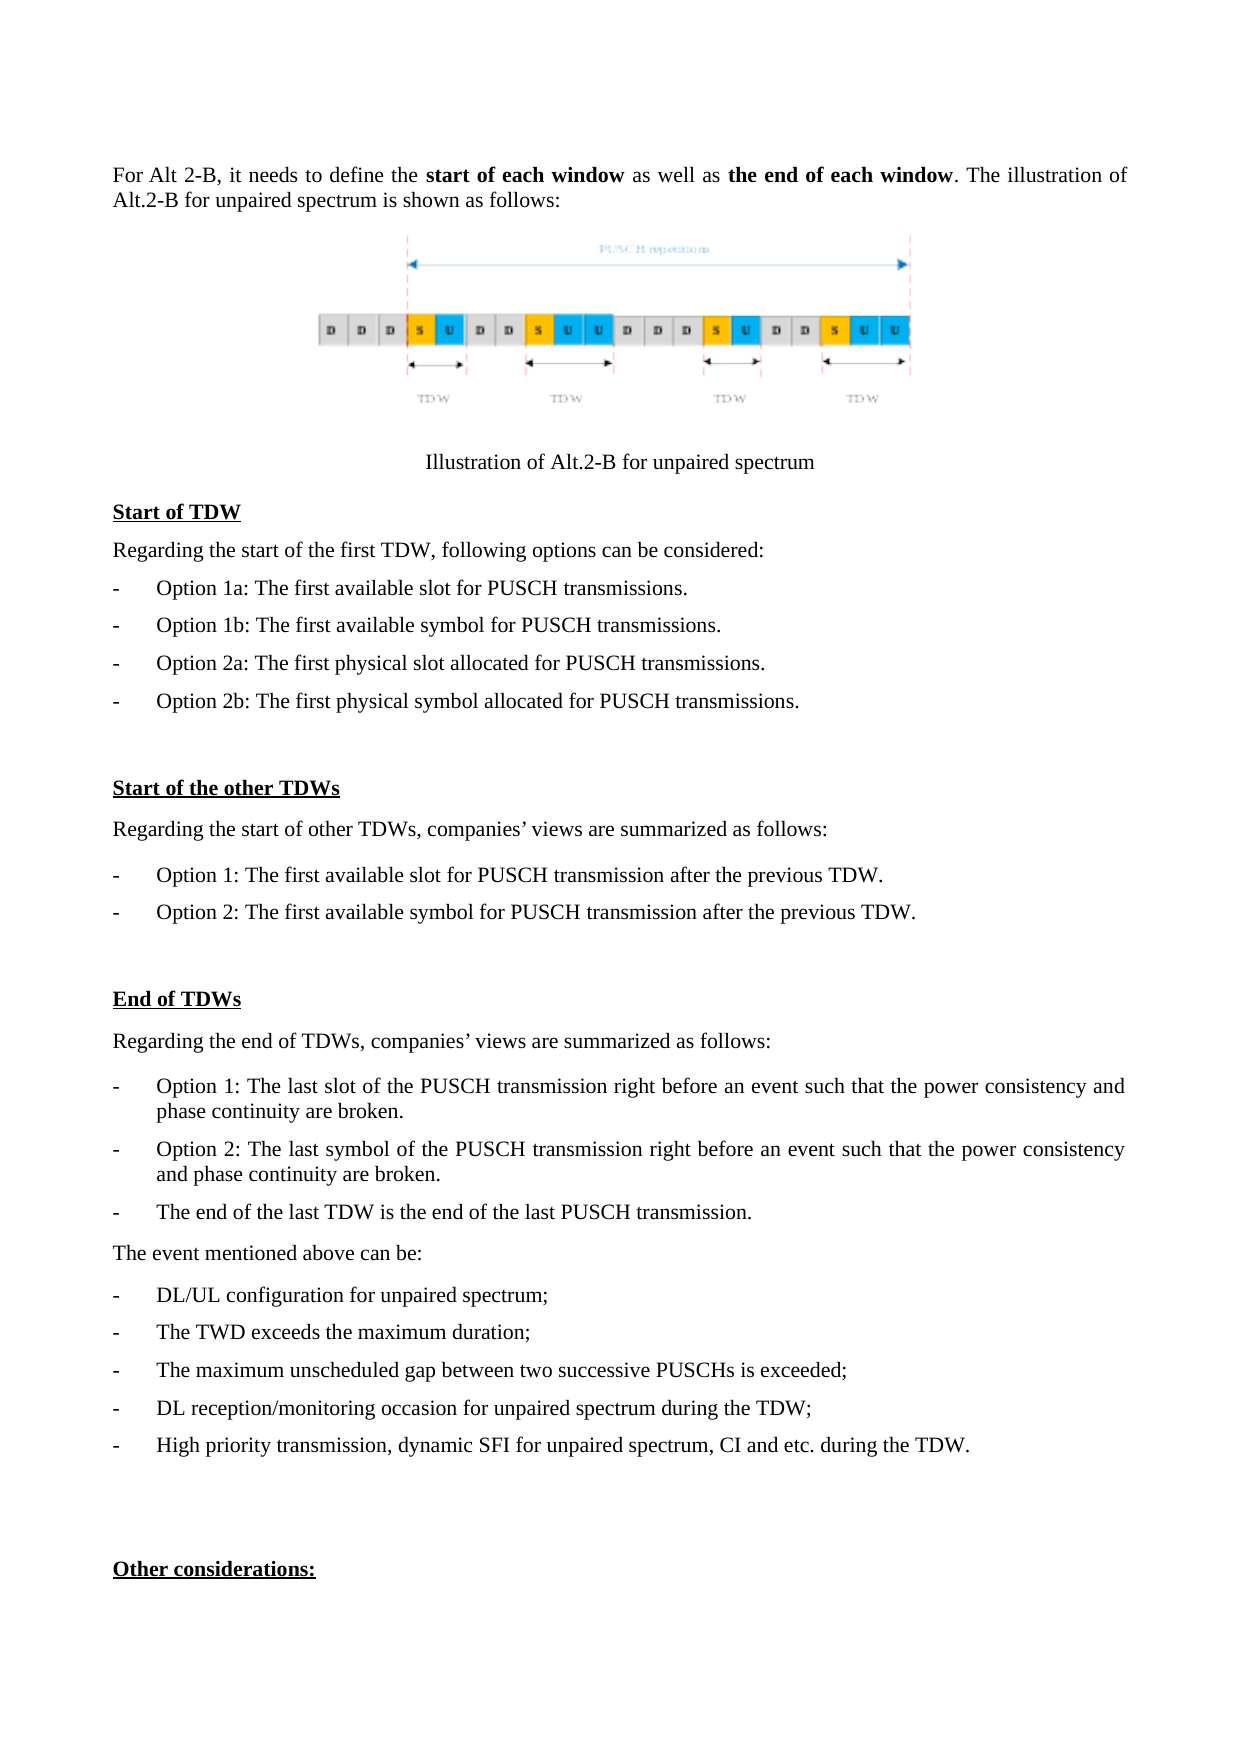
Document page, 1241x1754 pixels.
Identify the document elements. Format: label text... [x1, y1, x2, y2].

list Option 2: The first available symbol for PUSCH transmission after the previous TDW. [112, 899, 1128, 924]
list DL reception/monitoring occasion for unpaired spectrum during the TDW; [112, 1395, 1128, 1420]
list Option 1: The last slot of the PUSCH transmission right before an event such that the power consistency and phase continuity are broken. [112, 1073, 1128, 1123]
list DL/UL configuration for unpaired spectrum; [112, 1282, 1128, 1307]
list The TWD exceeds the maximum duration; [112, 1319, 1128, 1344]
list The end of the last TDW is the end of the last PUSCH transmission. [112, 1199, 1128, 1224]
list The maximum unscheduled gap between two successive PUSCHs is exceeded; [112, 1357, 1128, 1382]
list Option 2: The last symbol of the PUSCH transmission right before an event such that the power consistency and phase continuity are broken. [112, 1136, 1128, 1186]
text Regarding the end of TDWs, companies’ views are summarized as follows: [112, 1024, 1128, 1056]
text Regarding the start of the first TDW, following options can be considered: [112, 537, 1128, 562]
text The event mentioned above can be: [112, 1237, 1128, 1269]
list Option 1a: The first available slot for PUSCH transmissions. [112, 575, 1128, 600]
list High priority transmission, dynamic SFI for unpaired spectrum, CI and etc. during the TDW. [112, 1432, 1128, 1458]
text For Alt 2-B, it needs to define the start of each window as well as the end of each window. The illustration of Alt.2-B for unpaired spectrum is shown as follows: [112, 162, 1128, 212]
text Start of TDW [112, 499, 1128, 524]
list Option 1b: The first available symbol for PUSCH transmissions. [112, 612, 1128, 638]
list Option 1: The first available slot for PUSCH transmission after the previous TDW. [112, 862, 1128, 887]
text Start of the other TDWs [112, 775, 1128, 800]
text Regarding the start of other TDWs, companies’ views are summarized as follows: [112, 812, 1128, 845]
list Option 2a: The first physical slot allocated for PUSCH transmissions. [112, 650, 1128, 675]
list Option 2b: The first physical symbol allocated for PUSCH transmissions. [112, 688, 1128, 713]
text Other considerations: [112, 1552, 1128, 1584]
text End of TDWs [112, 986, 1128, 1011]
text Illustration of Alt.2-B for unpaired spectrum [112, 449, 1128, 474]
